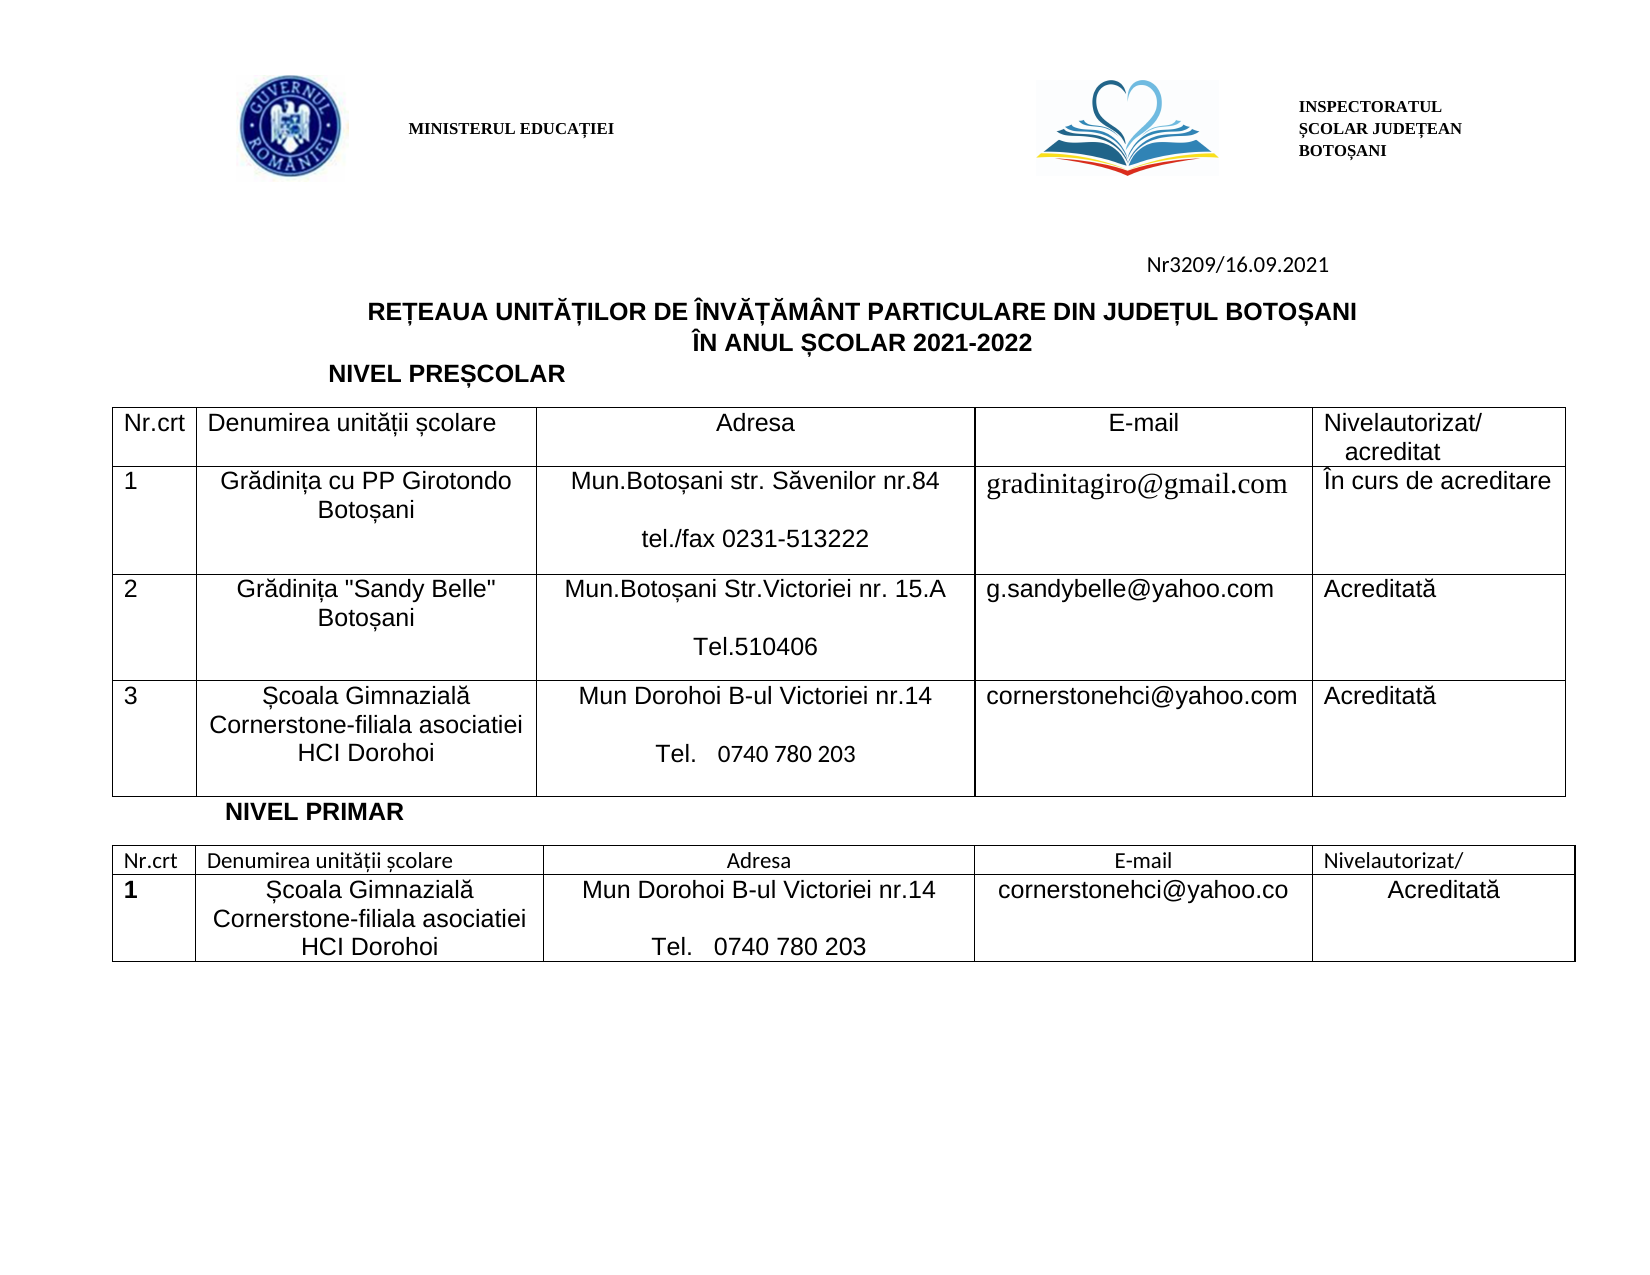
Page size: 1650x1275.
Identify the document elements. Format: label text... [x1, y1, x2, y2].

table_cell 3 [113, 681, 196, 796]
table_cell Grădinița cu PP Girotondo Botoșani [197, 467, 536, 573]
table_header Adresa [537, 408, 974, 466]
table_cell 1 [113, 875, 195, 961]
table_cell Școala Gimnazială Cornerstone-filiala asociatiei HCI Dorohoi [197, 681, 536, 796]
table_cell Mun Dorohoi B-ul Victoriei nr.14 Tel. 0740 780 203 [544, 875, 974, 961]
table_header Nivelautorizat/ acreditat [1313, 408, 1565, 466]
table_header Nr.crt [113, 846, 195, 874]
table_cell Grădinița "Sandy Belle" Botoșani [197, 575, 536, 680]
text ÎN ANUL ȘCOLAR 2021-2022 [225, 328, 1500, 357]
table_cell Mun.Botoșani Str.Victoriei nr. 15.A Tel.510406 [537, 575, 974, 680]
picture [1036, 80, 1219, 176]
table_header E-mail [976, 408, 1312, 466]
table_cell Acreditată [1313, 875, 1574, 961]
text Nr3209/16.09.2021 [225, 250, 1500, 278]
text NIVEL PRIMAR [225, 797, 1500, 826]
table_cell Acreditată [1313, 575, 1565, 680]
table_header Nr.crt [113, 408, 196, 466]
table_cell cornerstonehci@yahoo.com [976, 681, 1312, 796]
table_cell Mun Dorohoi B-ul Victoriei nr.14 Tel. 0740 780 203 [537, 681, 974, 796]
table_cell cornerstonehci@yahoo.co [975, 875, 1312, 961]
table_cell g.sandybelle@yahoo.com [976, 575, 1312, 680]
table_cell Acreditată [1313, 681, 1565, 796]
table_header Adresa [544, 846, 974, 874]
table_header E-mail [975, 846, 1312, 874]
table_header Denumirea unității școlare [197, 408, 536, 466]
text REȚEAUA UNITĂȚILOR DE ÎNVĂȚĂMÂNT PARTICULARE DIN JUDEȚUL BOTOȘANI [225, 297, 1500, 326]
table_header Denumirea unității școlare [196, 846, 543, 874]
table_cell În curs de acreditare [1313, 467, 1565, 573]
table_header Nivelautorizat/ [1313, 846, 1574, 874]
picture [236, 75, 349, 182]
table_cell 1 [113, 467, 196, 573]
table_cell gradinitagiro@gmail.com [976, 467, 1312, 573]
text NIVEL PREȘCOLAR [225, 359, 1500, 388]
table_cell 2 [113, 575, 196, 680]
table_cell Mun.Botoșani str. Săvenilor nr.84 tel./fax 0231-513222 [537, 467, 974, 573]
table_cell Școala Gimnazială Cornerstone-filiala asociatiei HCI Dorohoi [196, 875, 543, 961]
